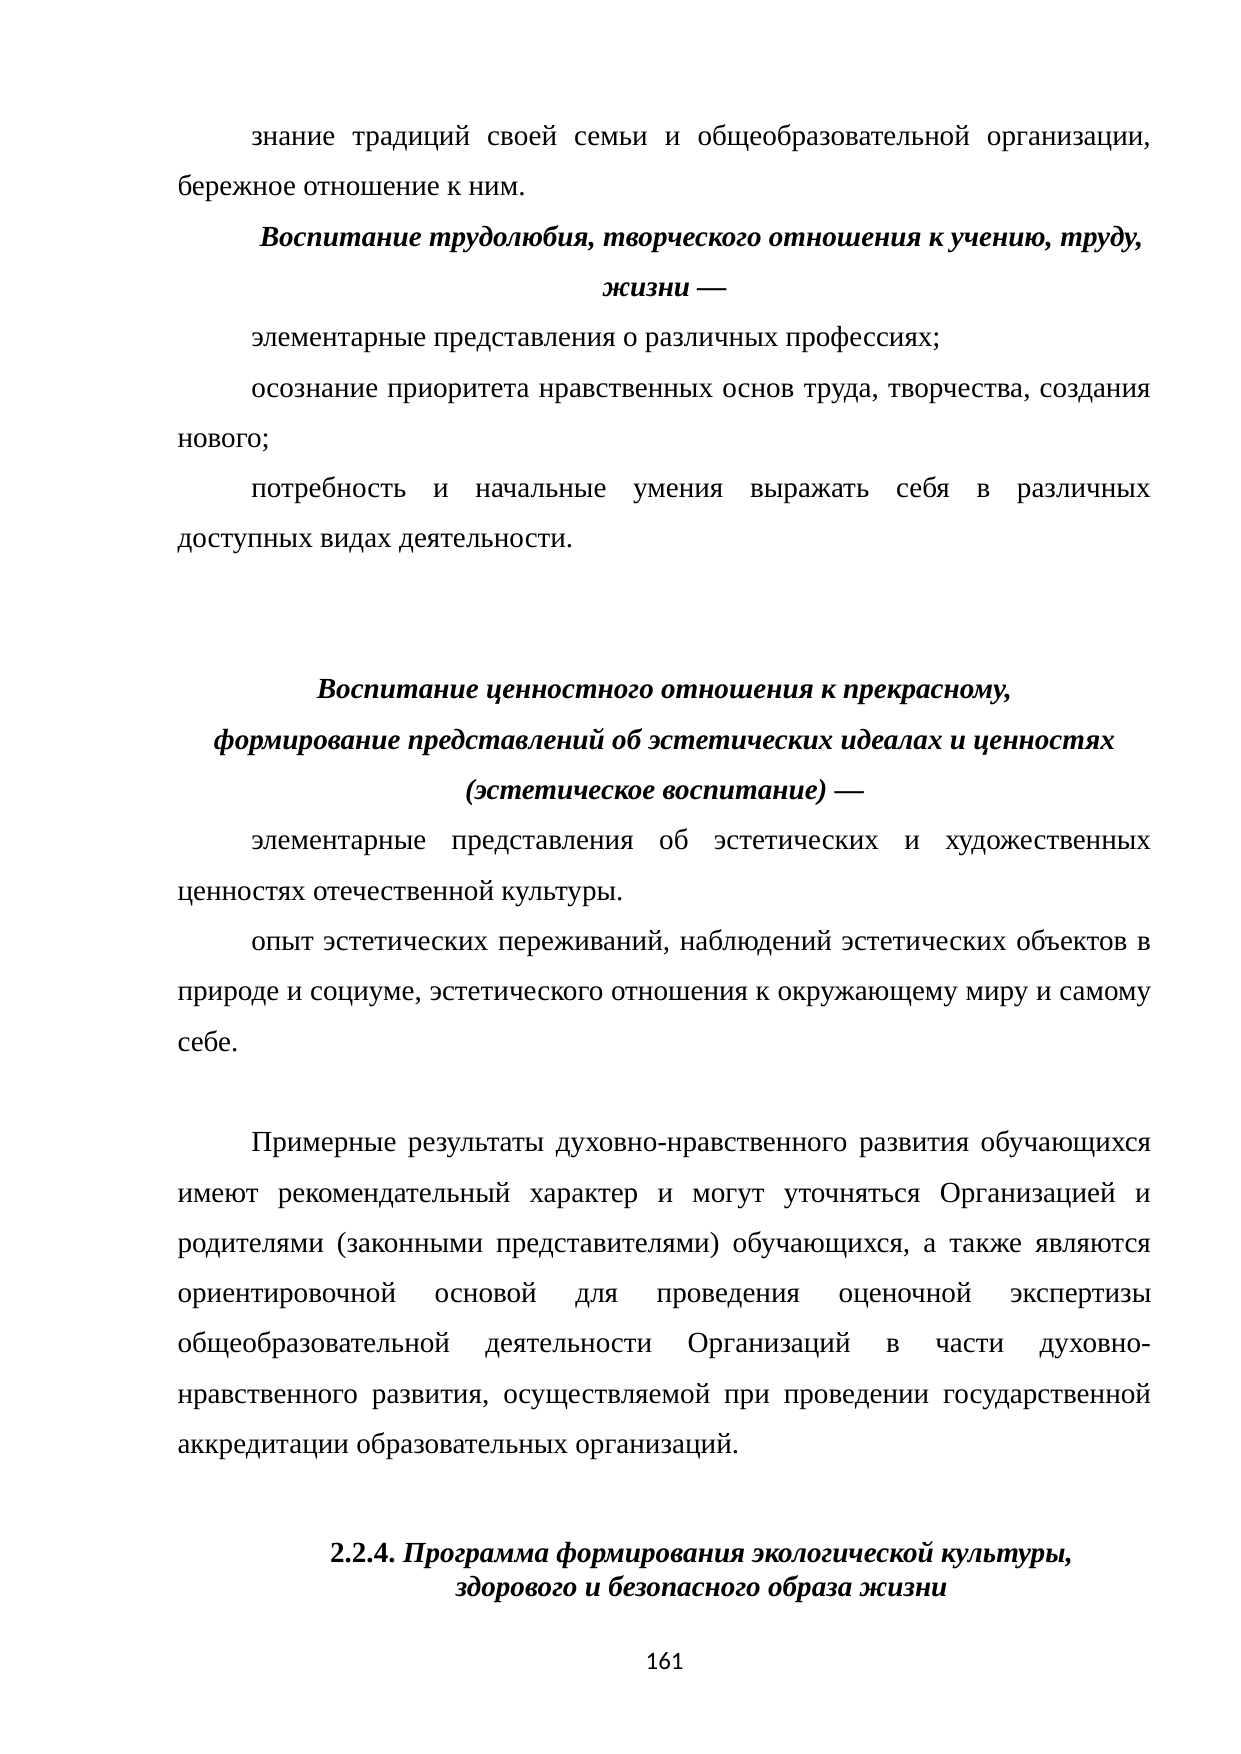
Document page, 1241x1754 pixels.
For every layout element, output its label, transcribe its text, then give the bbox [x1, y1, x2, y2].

text 2.2.4. Программа формирования экологической культуры, [177, 1535, 1152, 1569]
text элементарные представления о различных профессиях; [177, 319, 1152, 353]
text Воспитание трудолюбия, творческого отношения к учению, труду, жизни ― [177, 219, 1152, 303]
text осознание приоритета нравственных основ труда, творчества, создания нового; [177, 370, 1152, 453]
text знание традиций своей семьи и общеобразовательной организации, бережное отношение к ним. [177, 118, 1152, 202]
text элементарные представления об эстетических и художественных ценностях отечественной культуры. [177, 822, 1152, 906]
text опыт эстетических переживаний, наблюдений эстетических объектов в природе и социуме, эстетического отношения к окружающему миру и самому себе. [177, 923, 1152, 1057]
text потребность и начальные умения выражать себя в различных доступных видах деятельности. [177, 470, 1152, 554]
text Воспитание ценностного отношения к прекрасному, [177, 672, 1152, 705]
text Примерные результаты духовно-нравственного развития обучающихся имеют рекомендательный характер и могут уточняться Организацией и родителями (законными представителями) обучающихся, а также являются ориентировочной основой для проведения оценочной экспертизы общеобразовательной деятельности Организаций в части духовно-нравственного развития, осуществляемой при проведении государственной аккредитации образовательных организаций. [177, 1124, 1152, 1460]
text формирование представлений об эстетических идеалах и ценностях [177, 722, 1152, 755]
text (эстетическое воспитание) ― [177, 772, 1152, 806]
text здорового и безопасного образа жизни [177, 1569, 1152, 1602]
